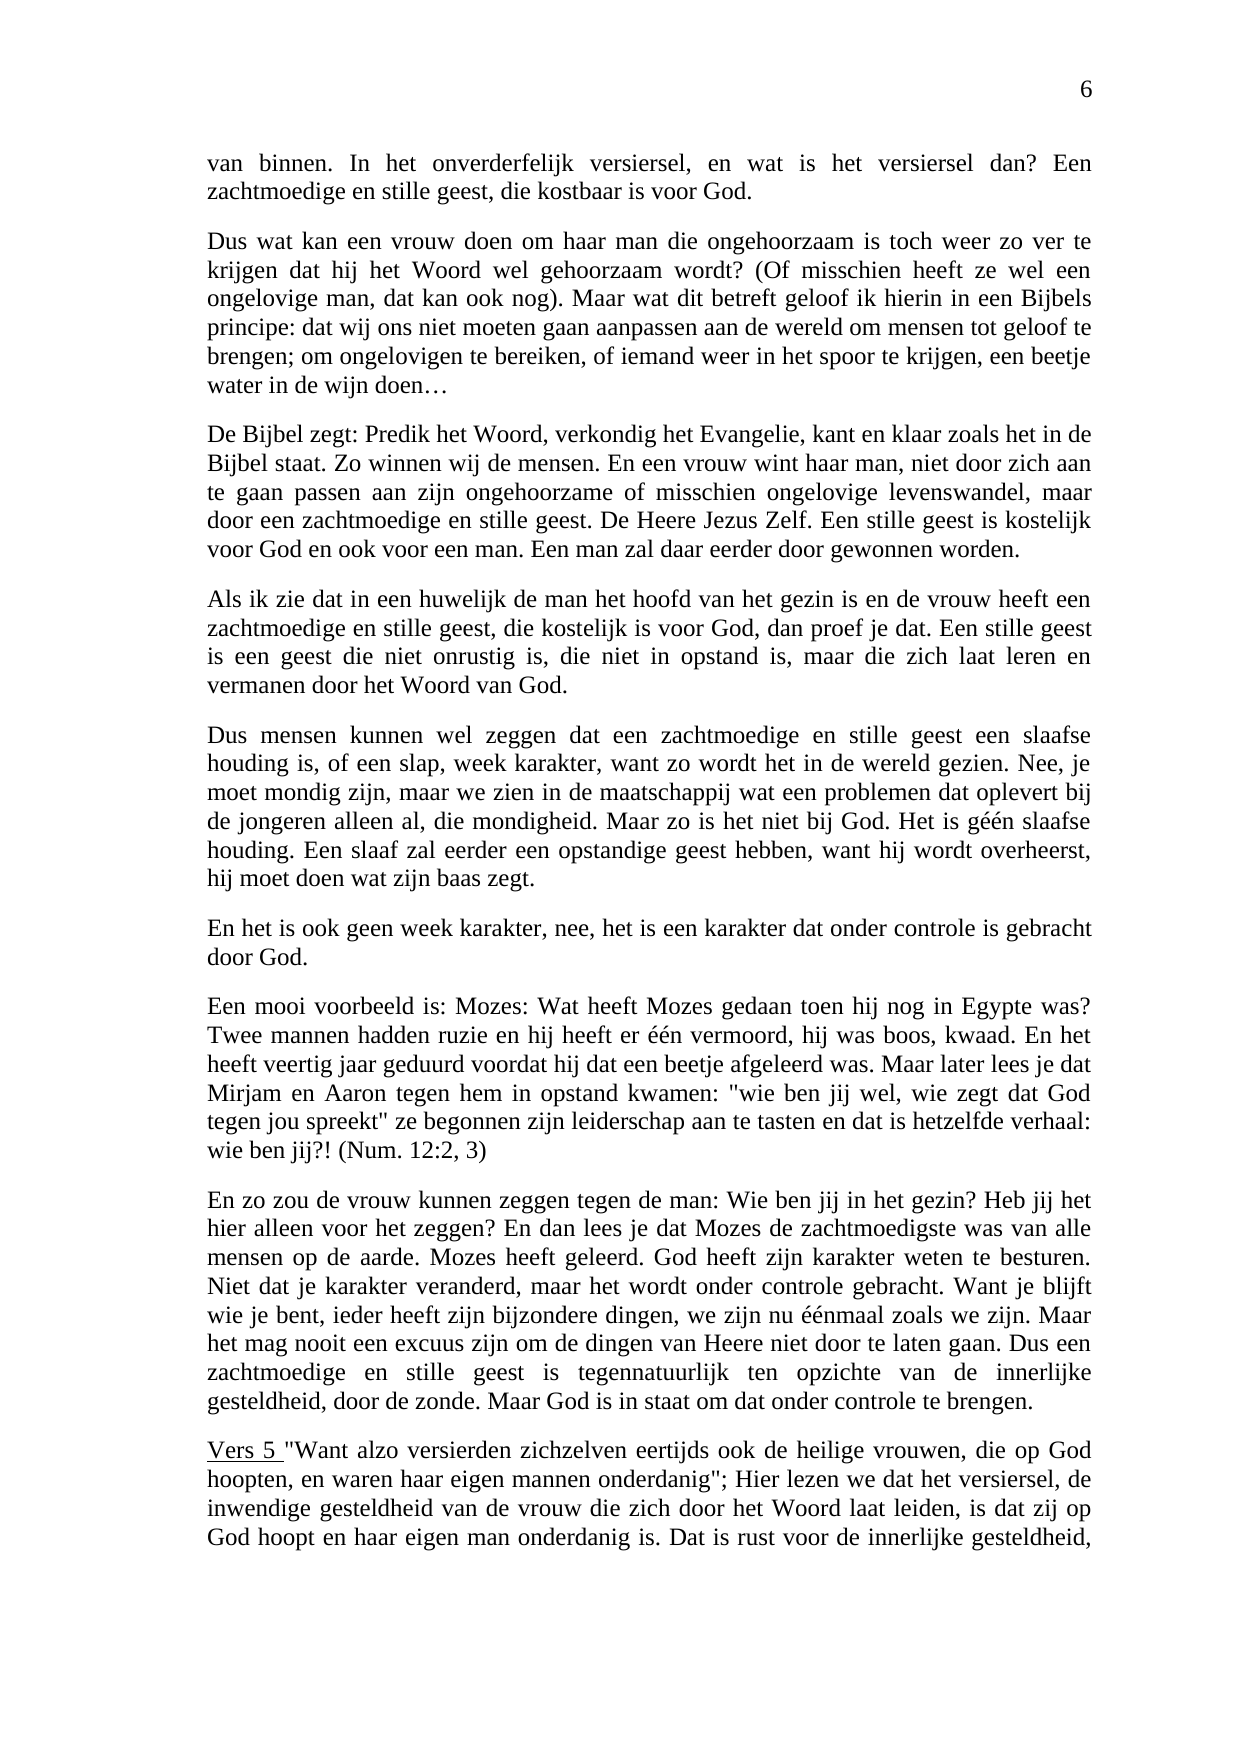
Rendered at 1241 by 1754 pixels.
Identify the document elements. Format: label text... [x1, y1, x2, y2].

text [207, 148, 1092, 205]
text En zo zou de vrouw kunnen zeggen tegen de man: Wie ben jij in het gezin? Heb jij het hier alleen voor het zeggen? En dan lees je dat Mozes de zachtmoedigste was van alle mensen op de aarde. Mozes heeft geleerd. God heeft zijn karakter weten te besturen. Niet dat je karakter veranderd, maar het wordt onder controle gebracht. Want je blijft wie je bent, ieder heeft zijn bijzondere dingen, we zijn nu éénmaal zoals we zijn. Maar het mag nooit een excuus zijn om de dingen van Heere niet door te laten gaan. Dus een zachtmoedige en stille geest is tegennatuurlijk ten opzichte van de innerlijke gesteldheid, door de zonde. Maar God is in staat om dat onder controle te brengen. [207, 1185, 1092, 1415]
text Als ik zie dat in een huwelijk de man het hoofd van het gezin is en de vrouw heeft een zachtmoedige en stille geest, die kostelijk is voor God, dan proef je dat. Een stille geest is een geest die niet onrustig is, die niet in opstand is, maar die zich laat leren en vermanen door het Woord van God. [207, 584, 1092, 699]
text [207, 1436, 1092, 1551]
text En het is ook geen week karakter, nee, het is een karakter dat onder controle is gebracht door God. [207, 913, 1092, 971]
text Een mooi voorbeeld is: Mozes: Wat heeft Mozes gedaan toen hij nog in Egypte was? Twee mannen hadden ruzie en hij heeft er één vermoord, hij was boos, kwaad. En het heeft veertig jaar geduurd voordat hij dat een beetje afgeleerd was. Maar later lees je dat Mirjam en Aaron tegen hem in opstand kwamen: "wie ben jij wel, wie zegt dat God tegen jou spreekt" ze begonnen zijn leiderschap aan te tasten en dat is hetzelfde verhaal: wie ben jij?! (Num. 12:2, 3) [207, 991, 1092, 1164]
text Dus mensen kunnen wel zeggen dat een zachtmoedige en stille geest een slaafse houding is, of een slap, week karakter, want zo wordt het in de wereld gezien. Nee, je moet mondig zijn, maar we zien in de maatschappij wat een problemen dat oplevert bij de jongeren alleen al, die mondigheid. Maar zo is het niet bij God. Het is géén slaafse houding. Een slaaf zal eerder een opstandige geest hebben, want hij wordt overheerst, hij moet doen wat zijn baas zegt. [207, 720, 1092, 892]
text Dus wat kan een vrouw doen om haar man die ongehoorzaam is toch weer zo ver te krijgen dat hij het Woord wel gehoorzaam wordt? (Of misschien heeft ze wel een ongelovige man, dat kan ook nog). Maar wat dit betreft geloof ik hierin in een Bijbels principe: dat wij ons niet moeten gaan aanpassen aan de wereld om mensen tot geloof te brengen; om ongelovigen te bereiken, of iemand weer in het spoor te krijgen, een beetje water in de wijn doen… [207, 226, 1092, 398]
text De Bijbel zegt: Predik het Woord, verkondig het Evangelie, kant en klaar zoals het in de Bijbel staat. Zo winnen wij de mensen. En een vrouw wint haar man, niet door zich aan te gaan passen aan zijn ongehoorzame of misschien ongelovige levenswandel, maar door een zachtmoedige en stille geest. De Heere Jezus Zelf. Een stille geest is kostelijk voor God en ook voor een man. Een man zal daar eerder door gewonnen worden. [207, 419, 1092, 563]
